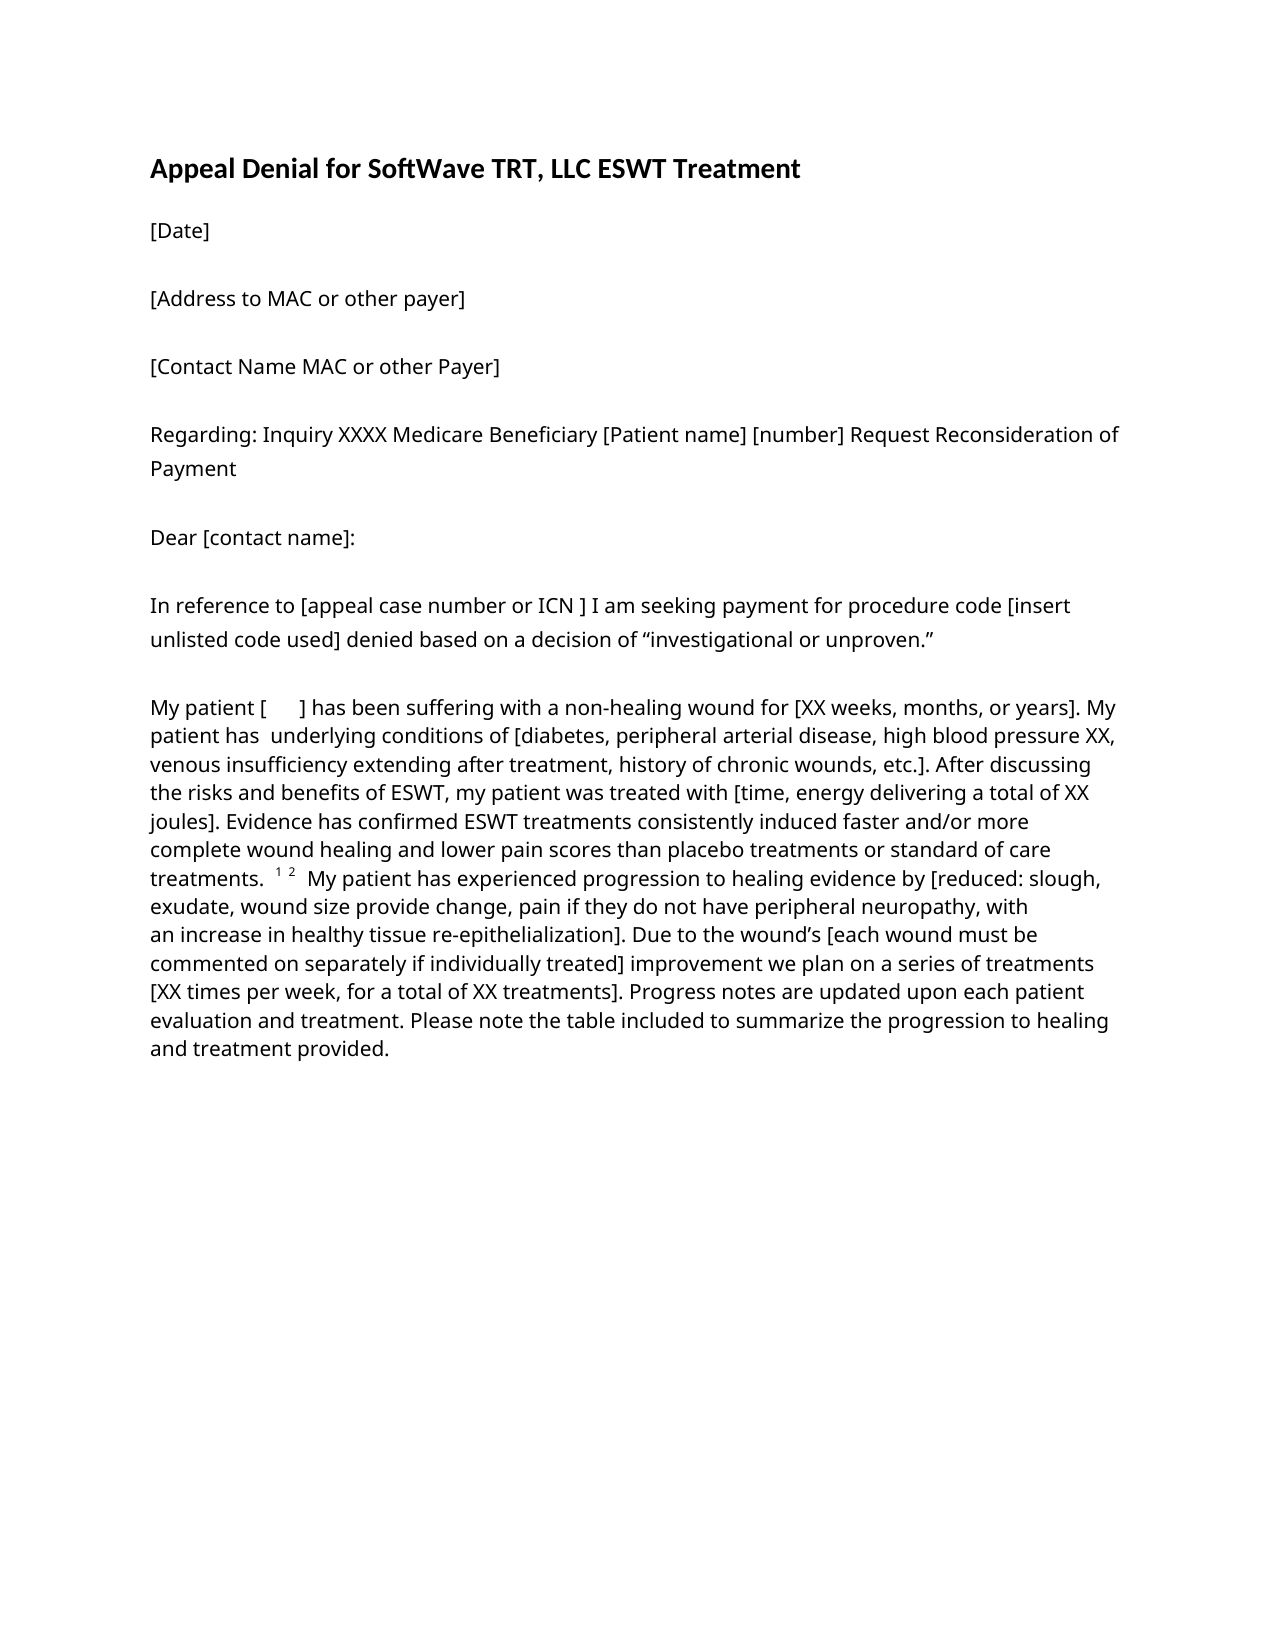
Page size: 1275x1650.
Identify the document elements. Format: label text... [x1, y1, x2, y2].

text [Contact Name MAC or other Payer] [150, 352, 1125, 381]
text Appeal Denial for SoftWave TRT, LLC ESWT Treatment [150, 150, 1125, 186]
text In reference to [appeal case number or ICN ] I am seeking payment for procedure code [insert unlisted code used] denied based on a decision of “investigational or unproven.” [150, 591, 1125, 653]
text My patient [ ] has been suffering with a non-healing wound for [XX weeks, months, or years]. My patient has underlying conditions of [diabetes, peripheral arterial disease, high blood pressure XX, venous insufficiency extending after treatment, history of chronic wounds, etc.]. After discussing the risks and benefits of ESWT, my patient was treated with [time, energy delivering a total of XX joules]. Evidence has confirmed ESWT treatments consistently induced faster and/or more complete wound healing and lower pain scores than placebo treatments or standard of care treatments. 1 2 My patient has experienced progression to healing evidence by [reduced: slough, exudate, wound size provide change, pain if they do not have peripheral neuropathy, with an increase in healthy tissue re-epithelialization]. Due to the wound’s [each wound must be commented on separately if individually treated] improvement we plan on a series of treatments [XX times per week, for a total of XX treatments]. Progress notes are updated upon each patient evaluation and treatment. Please note the table included to summarize the progression to healing and treatment provided. [150, 693, 1125, 1063]
text Regarding: Inquiry XXXX Medicare Beneficiary [Patient name] [number] Request Reconsideration of Payment [150, 421, 1125, 483]
text Dear [contact name]: [150, 523, 1125, 551]
text [Address to MAC or other payer] [150, 284, 1125, 313]
text [Date] [150, 216, 1125, 244]
